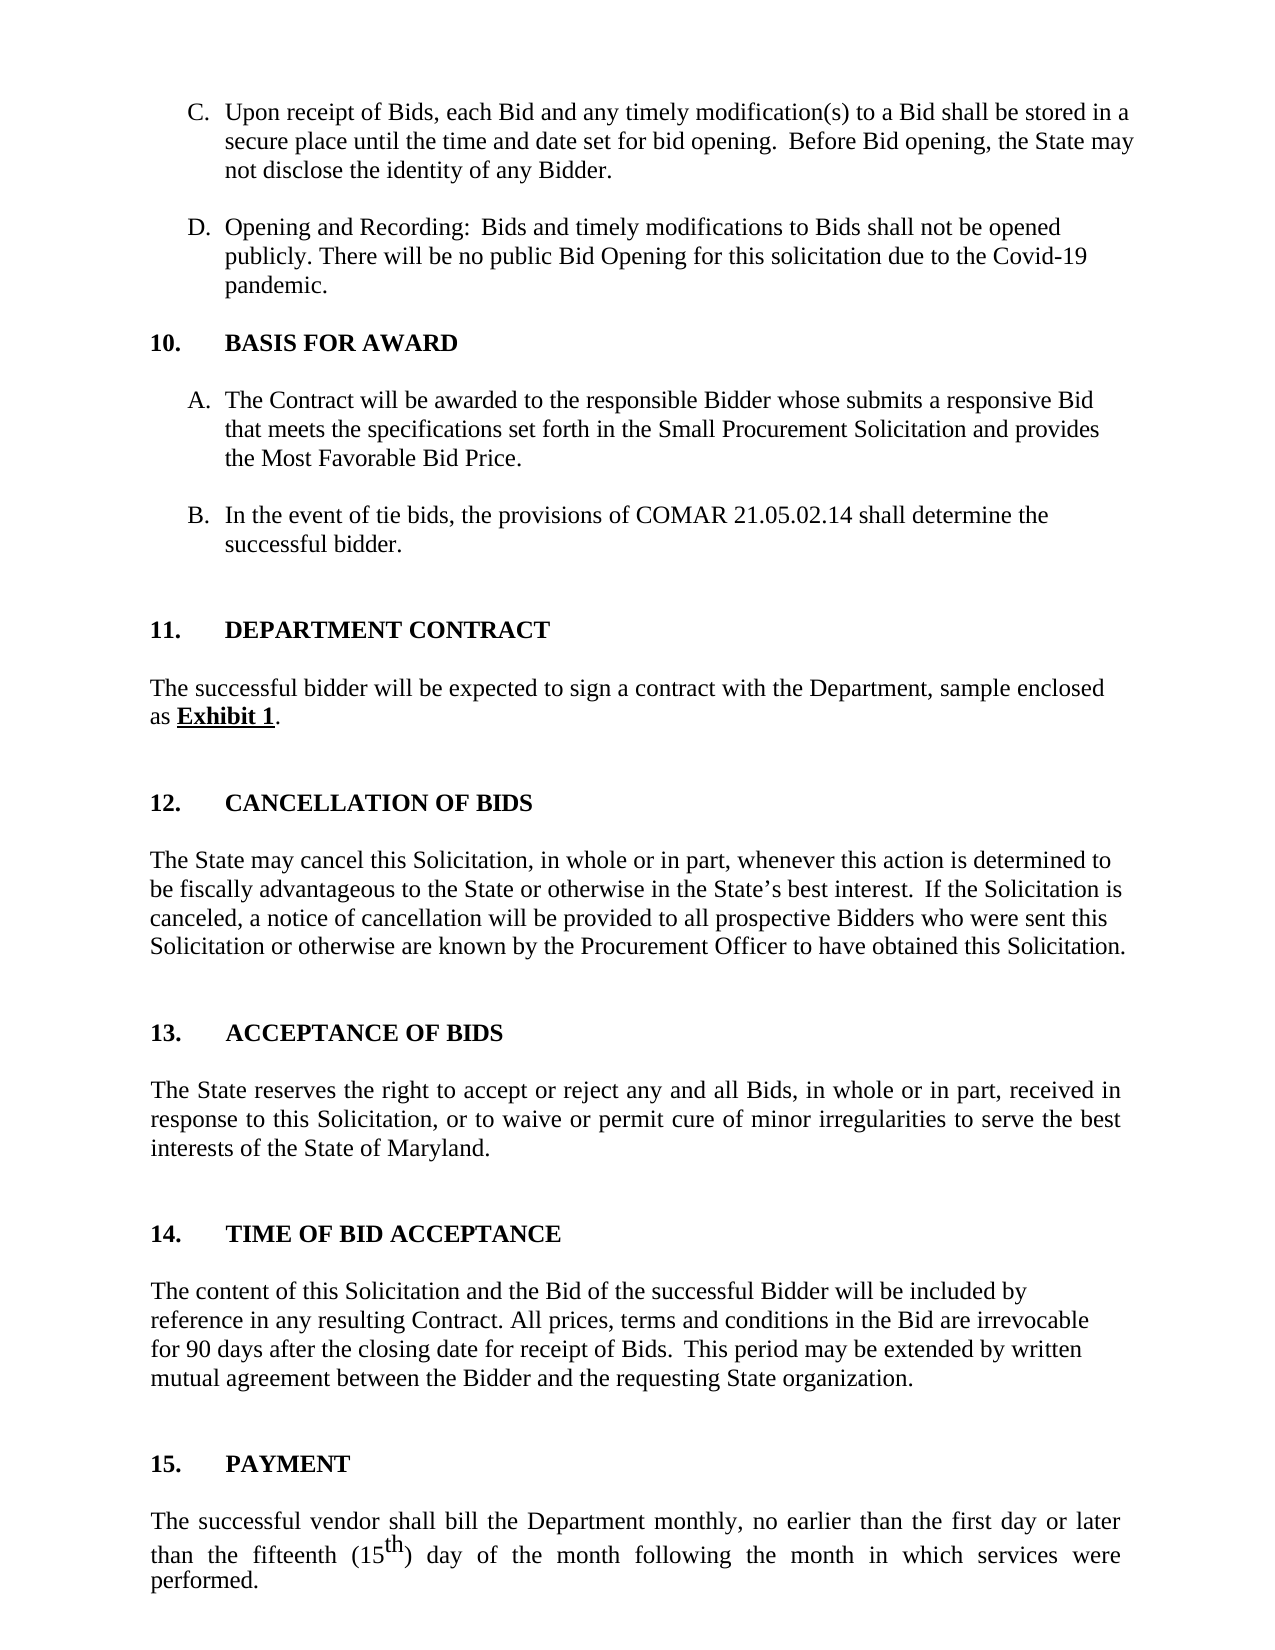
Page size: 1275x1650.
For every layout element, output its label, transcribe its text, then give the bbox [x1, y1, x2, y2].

subtitle PAYMENT [150, 1449, 1156, 1478]
list Opening and Recording: Bids and timely modifications to Bids shall not be opened publicly. There will be no public Bid Opening for this solicitation due to the Covid-19 pandemic. [187, 212, 1133, 299]
list Upon receipt of Bids, each Bid and any timely modification(s) to a Bid shall be stored in a secure place until the time and date set for bid opening. Before Bid opening, the State may not disclose the identity of any Bidder. [187, 97, 1143, 184]
subtitle BASIS FOR AWARD [149, 328, 1156, 356]
list The Contract will be awarded to the responsible Bidder whose submits a responsive Bid that meets the specifications set forth in the Small Procurement Solicitation and provides the Most Favorable Bid Price. [187, 385, 1110, 471]
subtitle TIME OF BID ACCEPTANCE [150, 1219, 1156, 1248]
text The successful bidder will be expected to sign a contract with the Department, sample enclosed as Exhibit 1. [149, 673, 1110, 730]
subtitle DEPARTMENT CONTRACT [149, 615, 1156, 644]
subtitle CANCELLATION OF BIDS [149, 788, 1156, 816]
list In the event of tie bids, the provisions of COMAR 21.05.02.14 shall determine the successful bidder. [187, 500, 1143, 558]
subtitle ACCEPTANCE OF BIDS [150, 1018, 1156, 1046]
text The State reserves the right to accept or reject any and all Bids, in whole or in part, received in response to this Solicitation, or to waive or permit cure of minor irregularities to serve the best interests of the State of Maryland. [150, 1075, 1122, 1161]
text The content of this Solicitation and the Bid of the successful Bidder will be included by reference in any resulting Contract. All prices, terms and conditions in the Bid are irrevocable for 90 days after the closing date for receipt of Bids. This period may be extended by written mutual agreement between the Bidder and the requesting State organization. [150, 1276, 1110, 1391]
text The successful vendor shall bill the Department monthly, no earlier than the first day or later than the fifteenth (15th) day of the month following the month in which services were performed. [150, 1509, 1122, 1594]
text The State may cancel this Solicitation, in whole or in part, whenever this action is determined to be fiscally advantageous to the State or otherwise in the State’s best interest. If the Solicitation is canceled, a notice of cancellation will be provided to all prospective Bidders who were sent this Solicitation or otherwise are known by the Procurement Officer to have obtained this Solicitation. [149, 845, 1133, 960]
